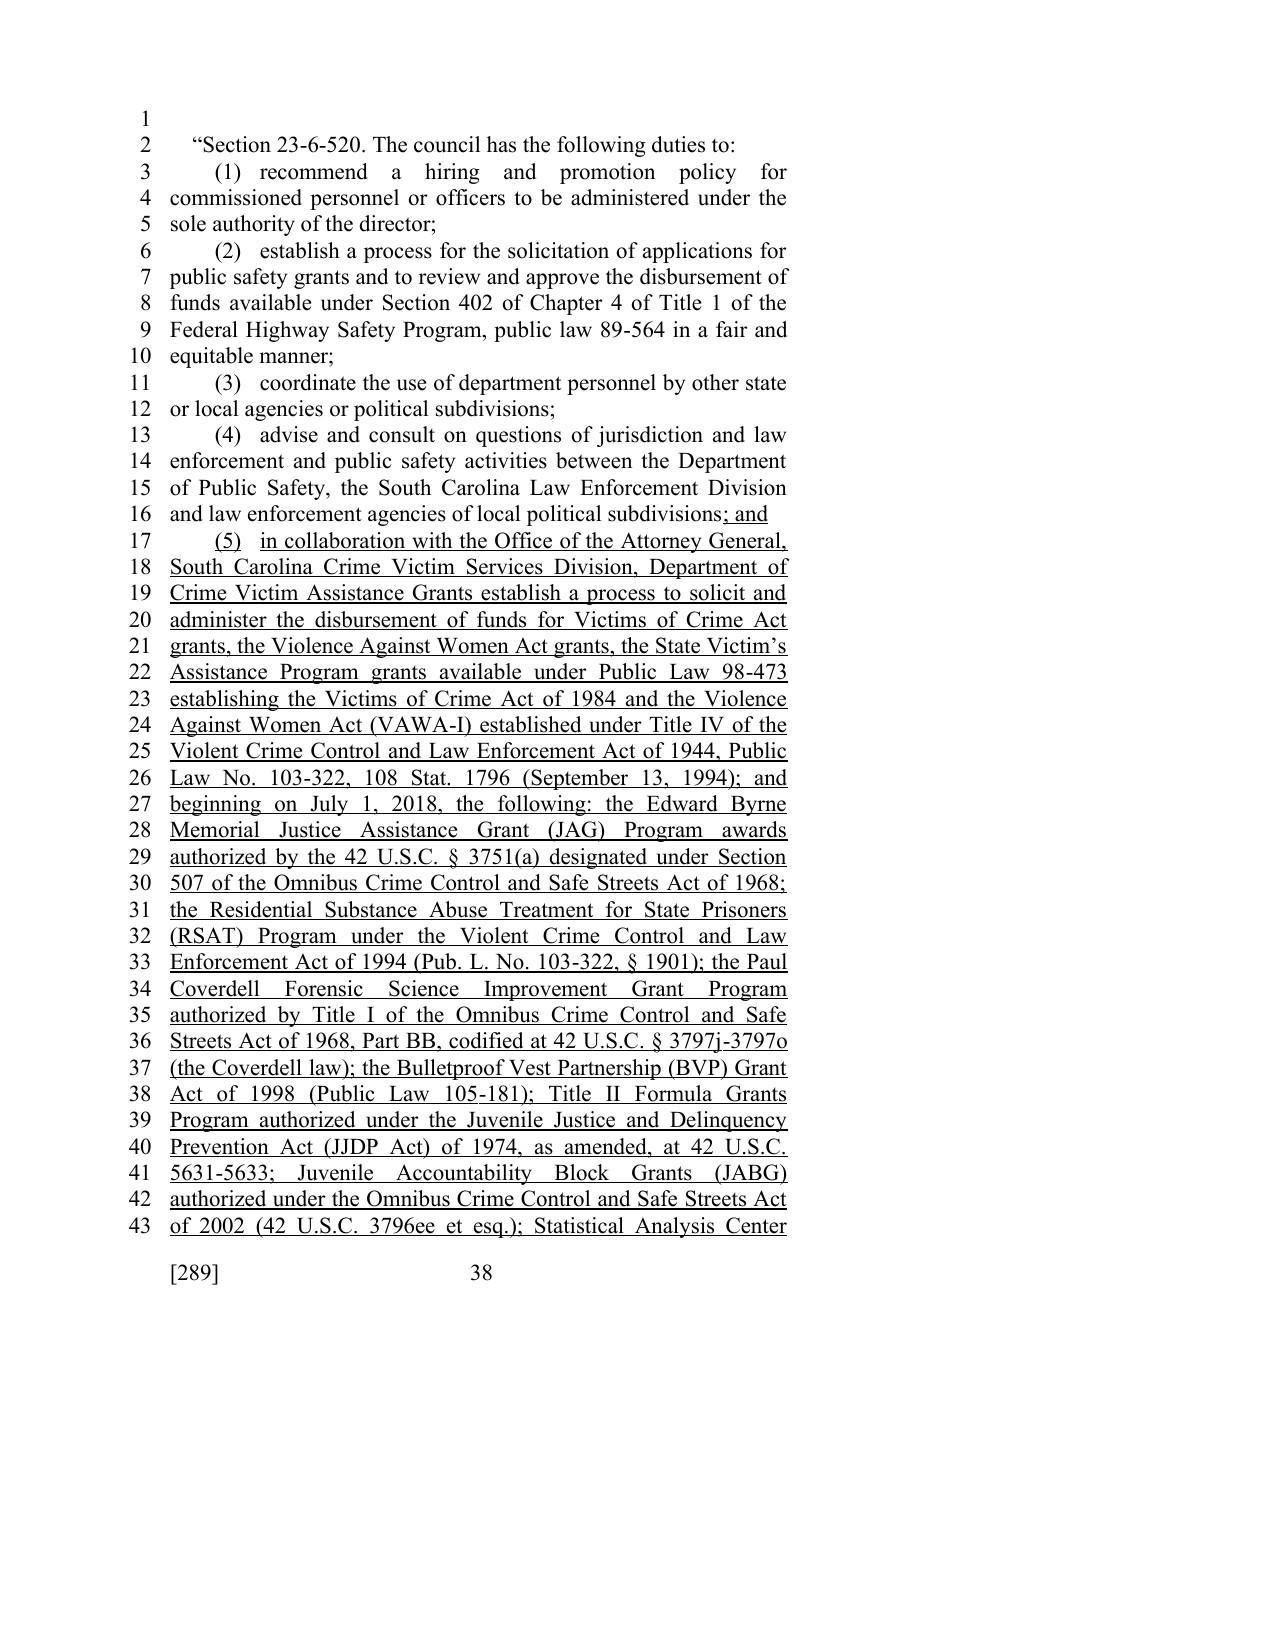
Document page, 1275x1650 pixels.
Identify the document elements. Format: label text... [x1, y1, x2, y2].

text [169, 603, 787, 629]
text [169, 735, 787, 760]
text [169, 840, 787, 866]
text (3) coordinate the use of department personnel by other state or local agencies or political subdivisions; [169, 368, 787, 421]
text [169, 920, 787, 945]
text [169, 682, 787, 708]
text (4) advise and consult on questions of jurisdiction and law enforcement and public safety activities between the Department of Public Safety, the South Carolina Law Enforcement Division and law enforcement agencies of local political subdivisions; and [169, 421, 787, 527]
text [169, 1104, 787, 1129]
text “Section 23-6-520. The council has the following duties to: [169, 131, 787, 158]
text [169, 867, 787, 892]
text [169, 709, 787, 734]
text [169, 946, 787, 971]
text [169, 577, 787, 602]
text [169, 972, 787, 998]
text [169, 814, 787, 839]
text (1) recommend a hiring and promotion policy for commissioned personnel or officers to be administered under the sole authority of the director; [169, 158, 787, 237]
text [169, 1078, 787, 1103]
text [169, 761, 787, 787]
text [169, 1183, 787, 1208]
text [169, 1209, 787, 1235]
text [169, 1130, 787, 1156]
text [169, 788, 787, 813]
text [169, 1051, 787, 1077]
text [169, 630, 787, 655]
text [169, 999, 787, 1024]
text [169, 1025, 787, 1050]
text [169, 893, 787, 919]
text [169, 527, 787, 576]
text (2) establish a process for the solicitation of applications for public safety grants and to review and approve the disbursement of funds available under Section 402 of Chapter 4 of Title 1 of the Federal Highway Safety Program, public law 89-564 in a fair and equitable manner; [169, 237, 787, 368]
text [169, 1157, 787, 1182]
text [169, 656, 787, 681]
